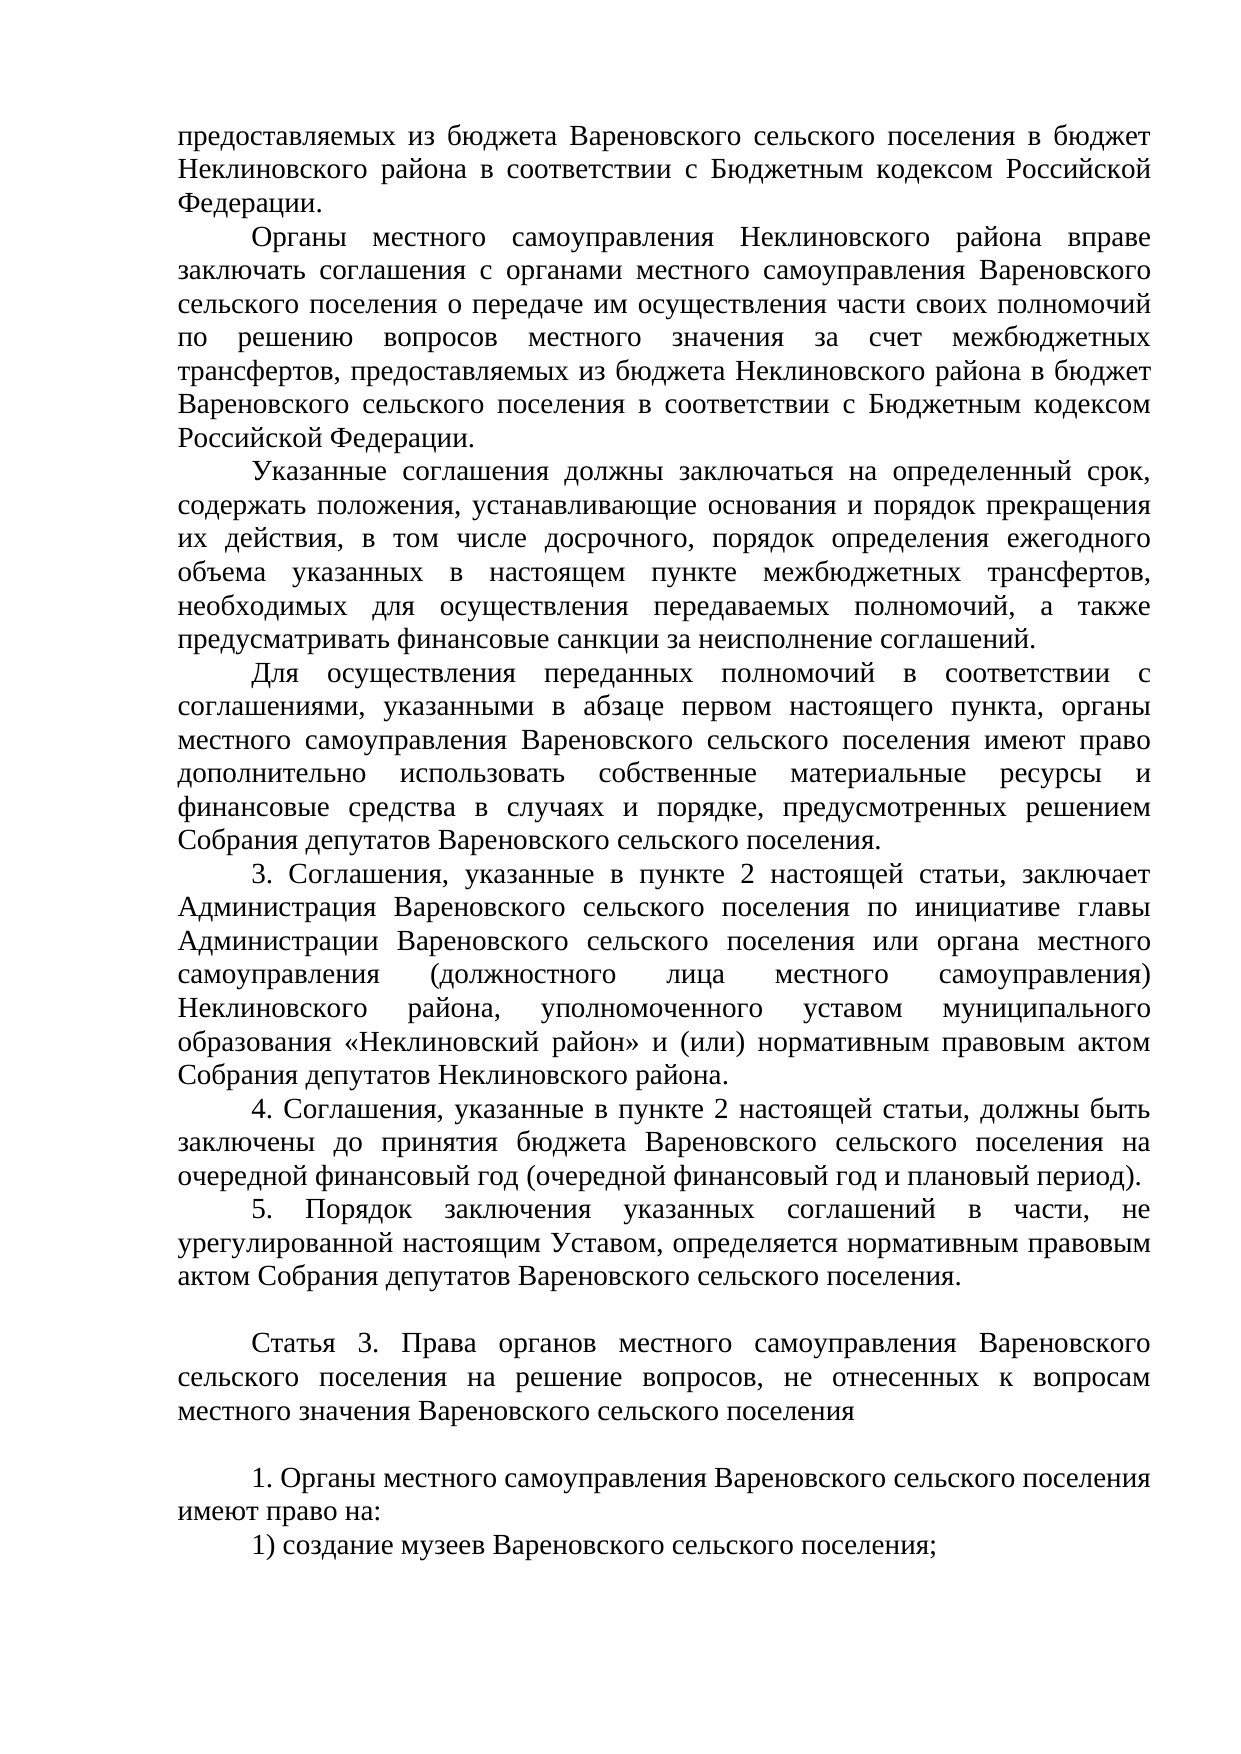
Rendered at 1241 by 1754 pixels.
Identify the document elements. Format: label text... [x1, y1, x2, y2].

text 1) создание музеев Вареновского сельского поселения; [177, 1527, 1152, 1560]
text Указанные соглашения должны заключаться на определенный срок, содержать положения, устанавливающие основания и порядок прекращения их действия, в том числе досрочного, порядок определения ежегодного объема указанных в настоящем пункте межбюджетных трансфертов, необходимых для осуществления передаваемых полномочий, а также предусматривать финансовые санкции за неисполнение соглашений. [177, 453, 1152, 655]
text 3. Соглашения, указанные в пункте 2 настоящей статьи, заключает Администрация Вареновского сельского поселения по инициативе главы Администрации Вареновского сельского поселения или органа местного самоуправления (должностного лица местного самоуправления) Неклиновского района, уполномоченного уставом муниципального образования «Неклиновский район» и (или) нормативным правовым актом Собрания депутатов Неклиновского района. [177, 856, 1152, 1091]
text 4. Соглашения, указанные в пункте 2 настоящей статьи, должны быть заключены до принятия бюджета Вареновского сельского поселения на очередной финансовый год (очередной финансовый год и плановый период). [177, 1091, 1152, 1191]
text Органы местного самоуправления Неклиновского района вправе заключать соглашения с органами местного самоуправления Вареновского сельского поселения о передаче им осуществления части своих полномочий по решению вопросов местного значения за счет межбюджетных трансфертов, предоставляемых из бюджета Неклиновского района в бюджет Вареновского сельского поселения в соответствии с Бюджетным кодексом Российской Федерации. [177, 219, 1152, 453]
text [177, 118, 1152, 219]
text 1. Органы местного самоуправления Вареновского сельского поселения имеют право на: [177, 1460, 1152, 1527]
text Статья 3. Права органов местного самоуправления Вареновского сельского поселения на решение вопросов, не отнесенных к вопросам местного значения Вареновского сельского поселения [177, 1326, 1152, 1426]
text 5. Порядок заключения указанных соглашений в части, не урегулированной настоящим Уставом, определяется нормативным правовым актом Собрания депутатов Вареновского сельского поселения. [177, 1191, 1152, 1292]
text Для осуществления переданных полномочий в соответствии с соглашениями, указанными в абзаце первом настоящего пункта, органы местного самоуправления Вареновского сельского поселения имеют право дополнительно использовать собственные материальные ресурсы и финансовые средства в случаях и порядке, предусмотренных решением Собрания депутатов Вареновского сельского поселения. [177, 655, 1152, 856]
